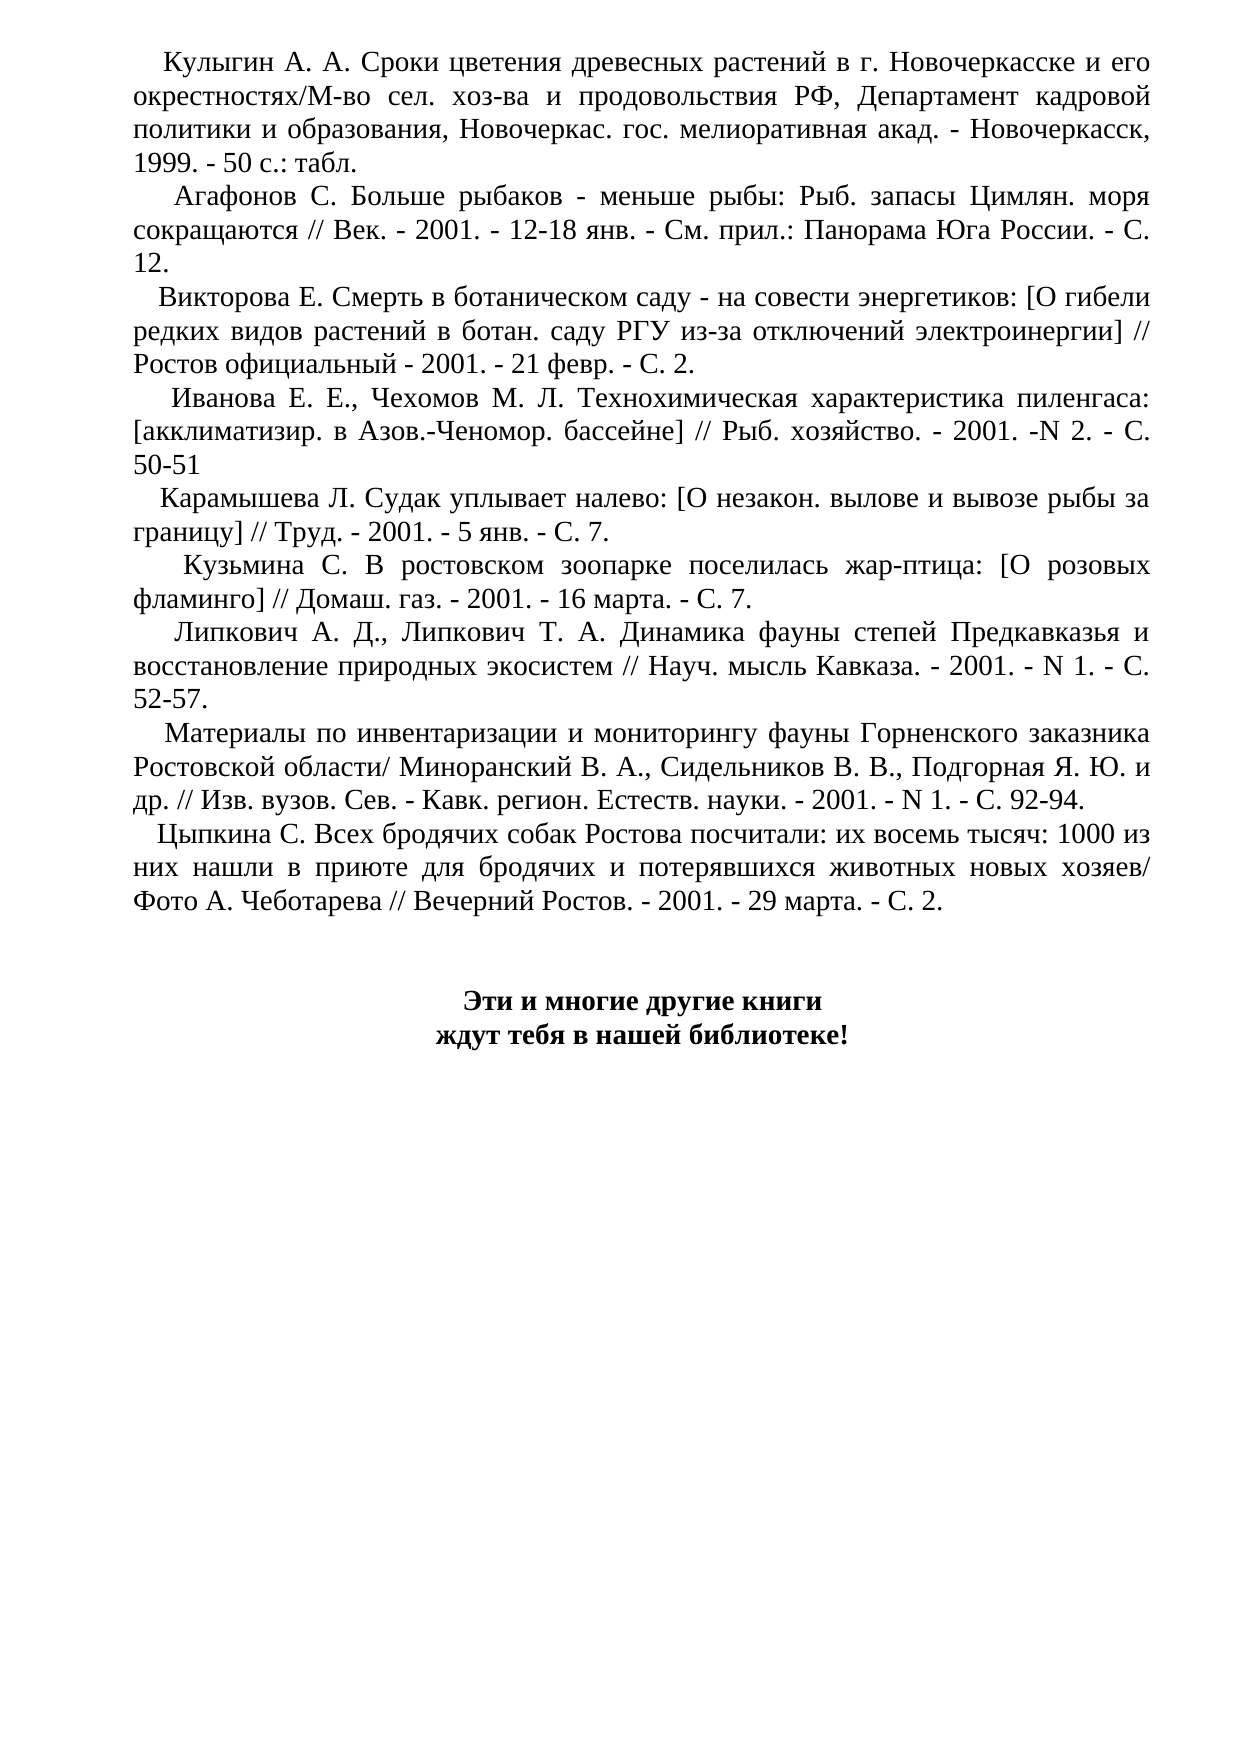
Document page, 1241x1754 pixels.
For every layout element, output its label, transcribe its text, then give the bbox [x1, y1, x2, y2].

text Материалы по инвентаризации и мониторингу фауны Горненского заказника Ростовской области/ Миноранский В. А., Сидельников В. В., Подгорная Я. Ю. и др. // Изв. вузов. Сев. - Кавк. регион. Естеств. науки. - 2001. - N 1. - С. 92-94. [133, 715, 1152, 816]
text Кузьмина С. В ростовском зоопарке поселилась жар-птица: [О розовых фламинго] // Домаш. газ. - 2001. - 16 марта. - С. 7. [133, 547, 1152, 614]
text Кулыгин А. А. Сроки цветения древесных растений в г. Новочеркасске и его окрестностях/М-во сел. хоз-ва и продовольствия РФ, Департамент кадровой политики и образования, Новочеркас. гос. мелиоративная акад. - Новочеркасск, 1999. - 50 с.: табл. [133, 44, 1152, 178]
text Агафонов С. Больше рыбаков - меньше рыбы: Рыб. запасы Цимлян. моря сокращаются // Век. - 2001. - 12-18 янв. - См. прил.: Панорама Юга России. - С. 12. [133, 178, 1152, 279]
text Иванова Е. Е., Чехомов М. Л. Технохимическая характеристика пиленгаса: [акклиматизир. в Азов.-Ченомор. бассейне] // Рыб. хозяйство. - 2001. -N 2. - С. 50-51 [133, 380, 1152, 480]
text Викторова Е. Смерть в ботаническом саду - на совести энергетиков: [О гибели редких видов растений в ботан. саду РГУ из-за отключений электроинергии] // Ростов официальный - 2001. - 21 февр. - С. 2. [133, 279, 1152, 380]
text ждут тебя в нашей библиотеке! [133, 1017, 1152, 1051]
text Эти и многие другие книги [133, 983, 1152, 1017]
text Цыпкина С. Всех бродячих собак Ростова посчитали: их восемь тысяч: 1000 из них нашли в приюте для бродячих и потерявшихся животных новых хозяев/ Фото А. Чеботарева // Вечерний Ростов. - 2001. - 29 марта. - С. 2. [133, 816, 1152, 916]
text Карамышева Л. Судак уплывает налево: [О незакон. вылове и вывозе рыбы за границу] // Труд. - 2001. - 5 янв. - С. 7. [133, 480, 1152, 547]
text Липкович А. Д., Липкович Т. А. Динамика фауны степей Предкавказья и восстановление природных экосистем // Науч. мысль Кавказа. - 2001. - N 1. - С. 52-57. [133, 614, 1152, 715]
